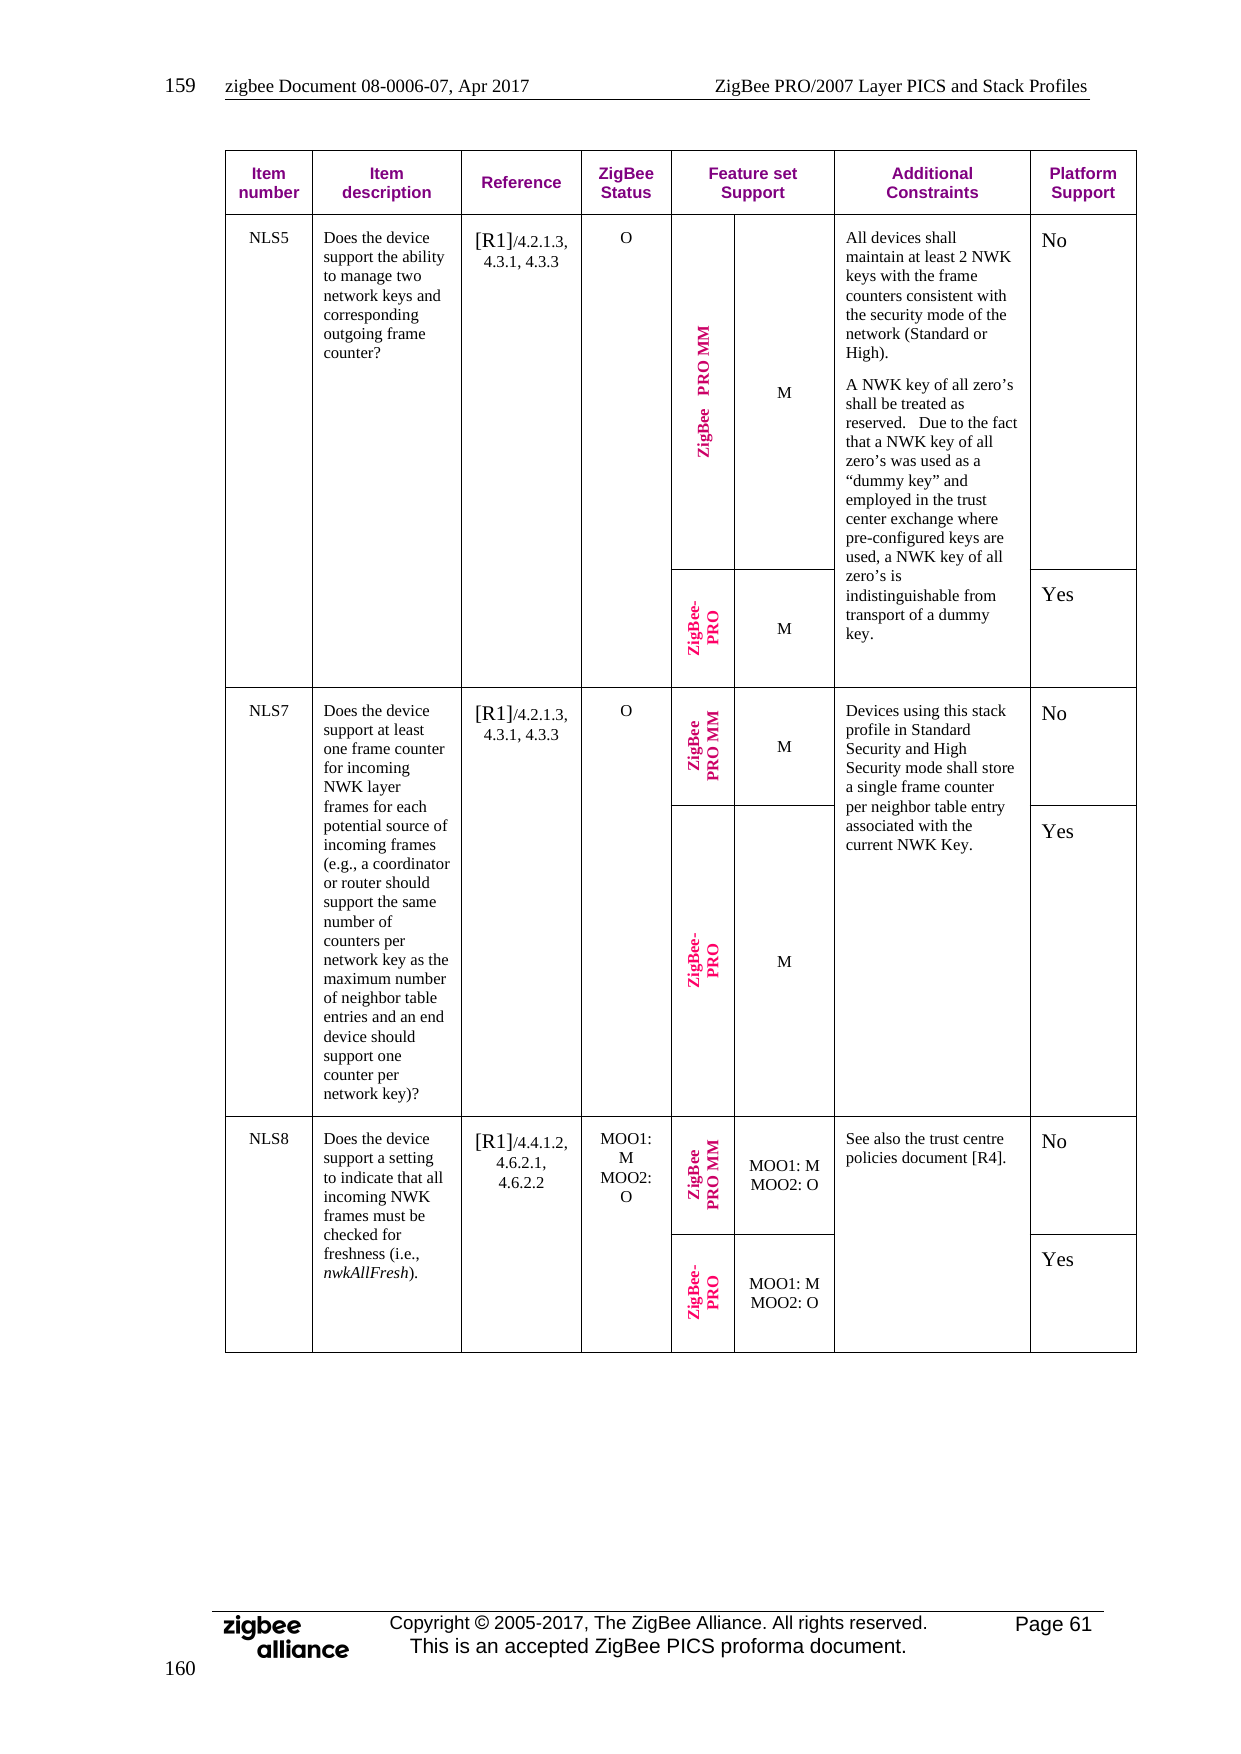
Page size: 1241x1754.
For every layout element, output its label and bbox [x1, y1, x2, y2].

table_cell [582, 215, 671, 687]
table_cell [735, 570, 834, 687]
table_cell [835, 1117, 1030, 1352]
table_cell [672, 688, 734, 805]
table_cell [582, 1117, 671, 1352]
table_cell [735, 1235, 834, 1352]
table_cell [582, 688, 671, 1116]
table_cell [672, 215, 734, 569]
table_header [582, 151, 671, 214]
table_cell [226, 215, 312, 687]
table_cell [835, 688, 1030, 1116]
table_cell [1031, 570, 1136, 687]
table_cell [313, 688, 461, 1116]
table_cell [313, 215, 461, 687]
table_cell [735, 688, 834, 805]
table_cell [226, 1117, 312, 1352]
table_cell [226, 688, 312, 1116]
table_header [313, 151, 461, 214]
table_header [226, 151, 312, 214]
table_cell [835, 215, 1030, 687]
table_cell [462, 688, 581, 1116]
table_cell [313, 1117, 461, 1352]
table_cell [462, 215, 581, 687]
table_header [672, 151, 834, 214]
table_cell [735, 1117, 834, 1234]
picture [223, 1615, 349, 1658]
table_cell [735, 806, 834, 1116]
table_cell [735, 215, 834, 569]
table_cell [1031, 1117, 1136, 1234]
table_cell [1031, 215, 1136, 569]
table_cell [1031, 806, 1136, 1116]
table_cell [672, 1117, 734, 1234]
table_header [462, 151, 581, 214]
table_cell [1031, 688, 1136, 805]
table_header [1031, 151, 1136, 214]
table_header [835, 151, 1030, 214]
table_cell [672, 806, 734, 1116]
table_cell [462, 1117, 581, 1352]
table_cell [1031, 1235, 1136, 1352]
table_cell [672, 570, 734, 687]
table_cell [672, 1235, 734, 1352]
